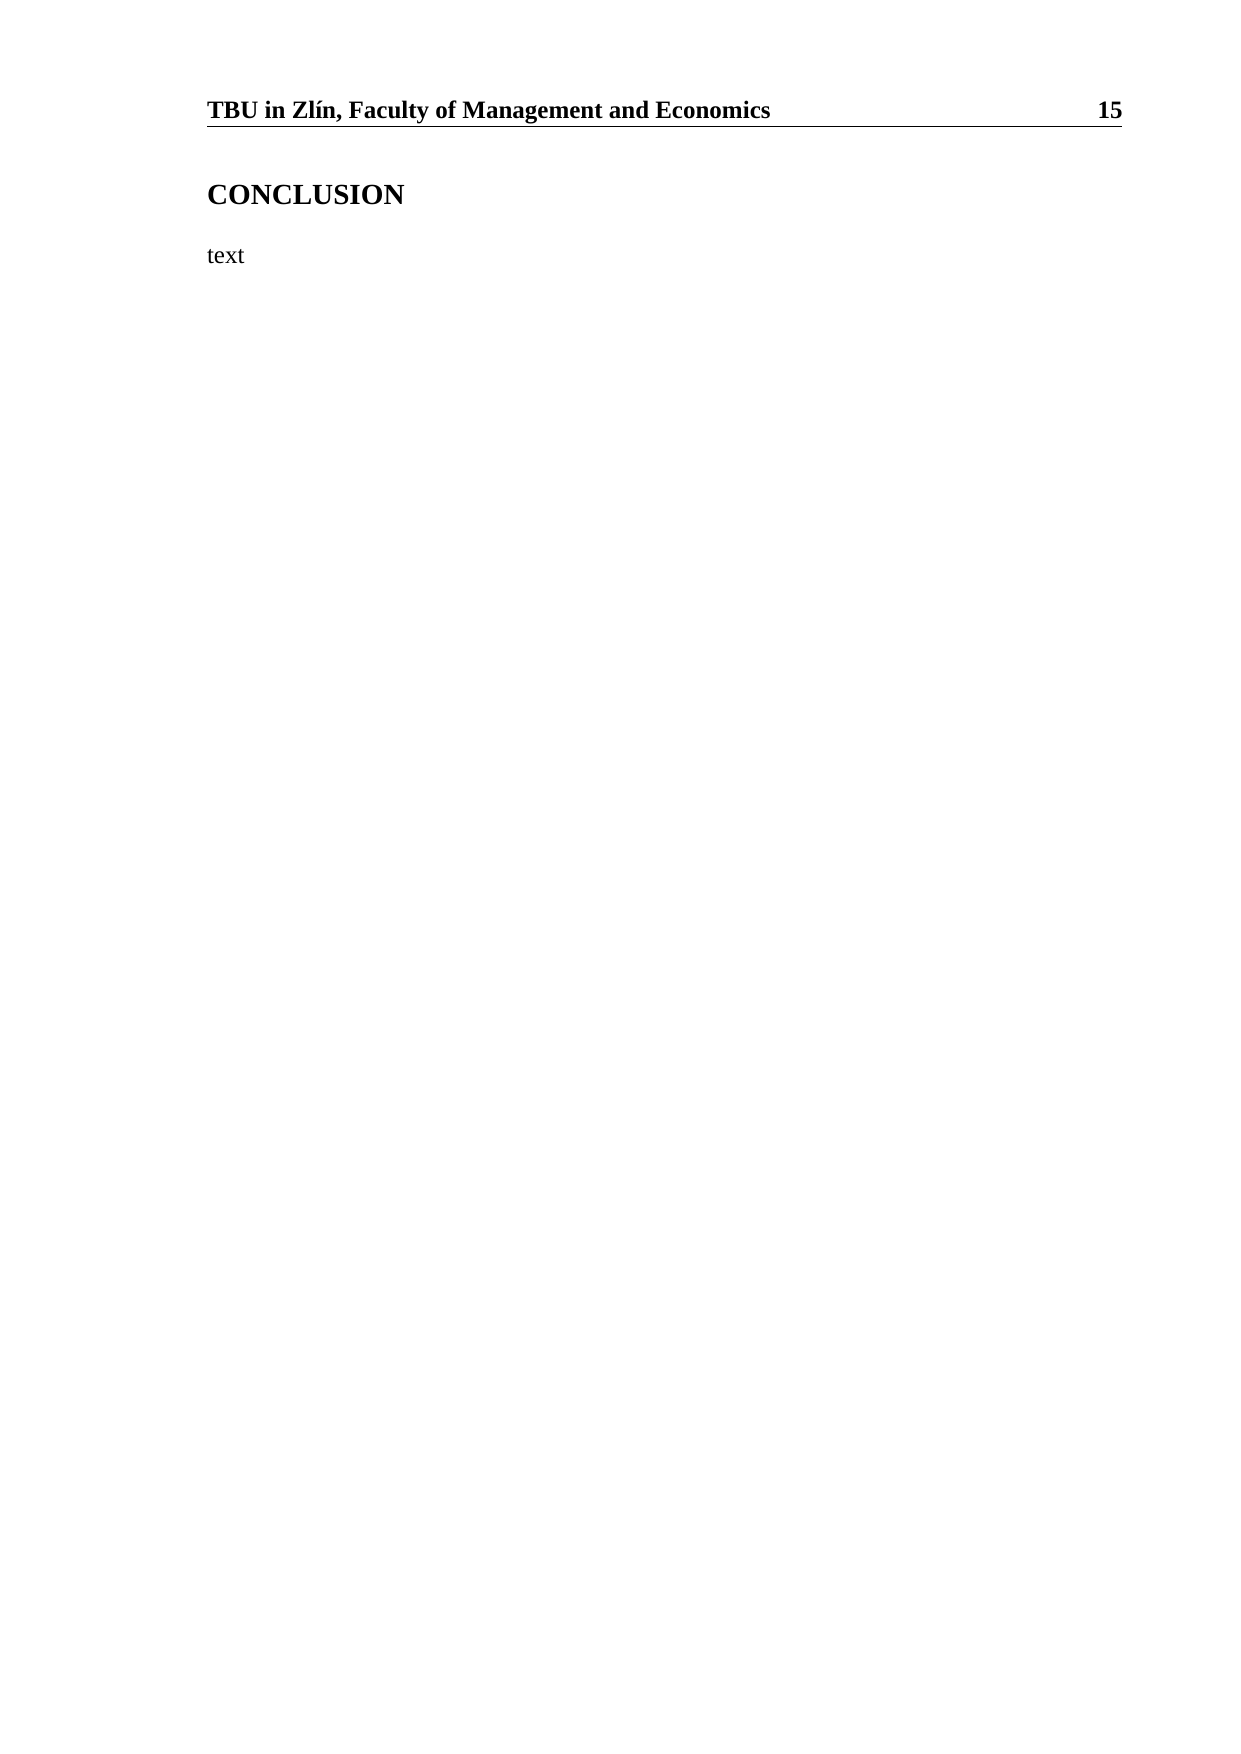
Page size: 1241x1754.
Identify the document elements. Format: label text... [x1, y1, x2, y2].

text text [207, 240, 1122, 269]
text Conclusion [207, 177, 1122, 211]
